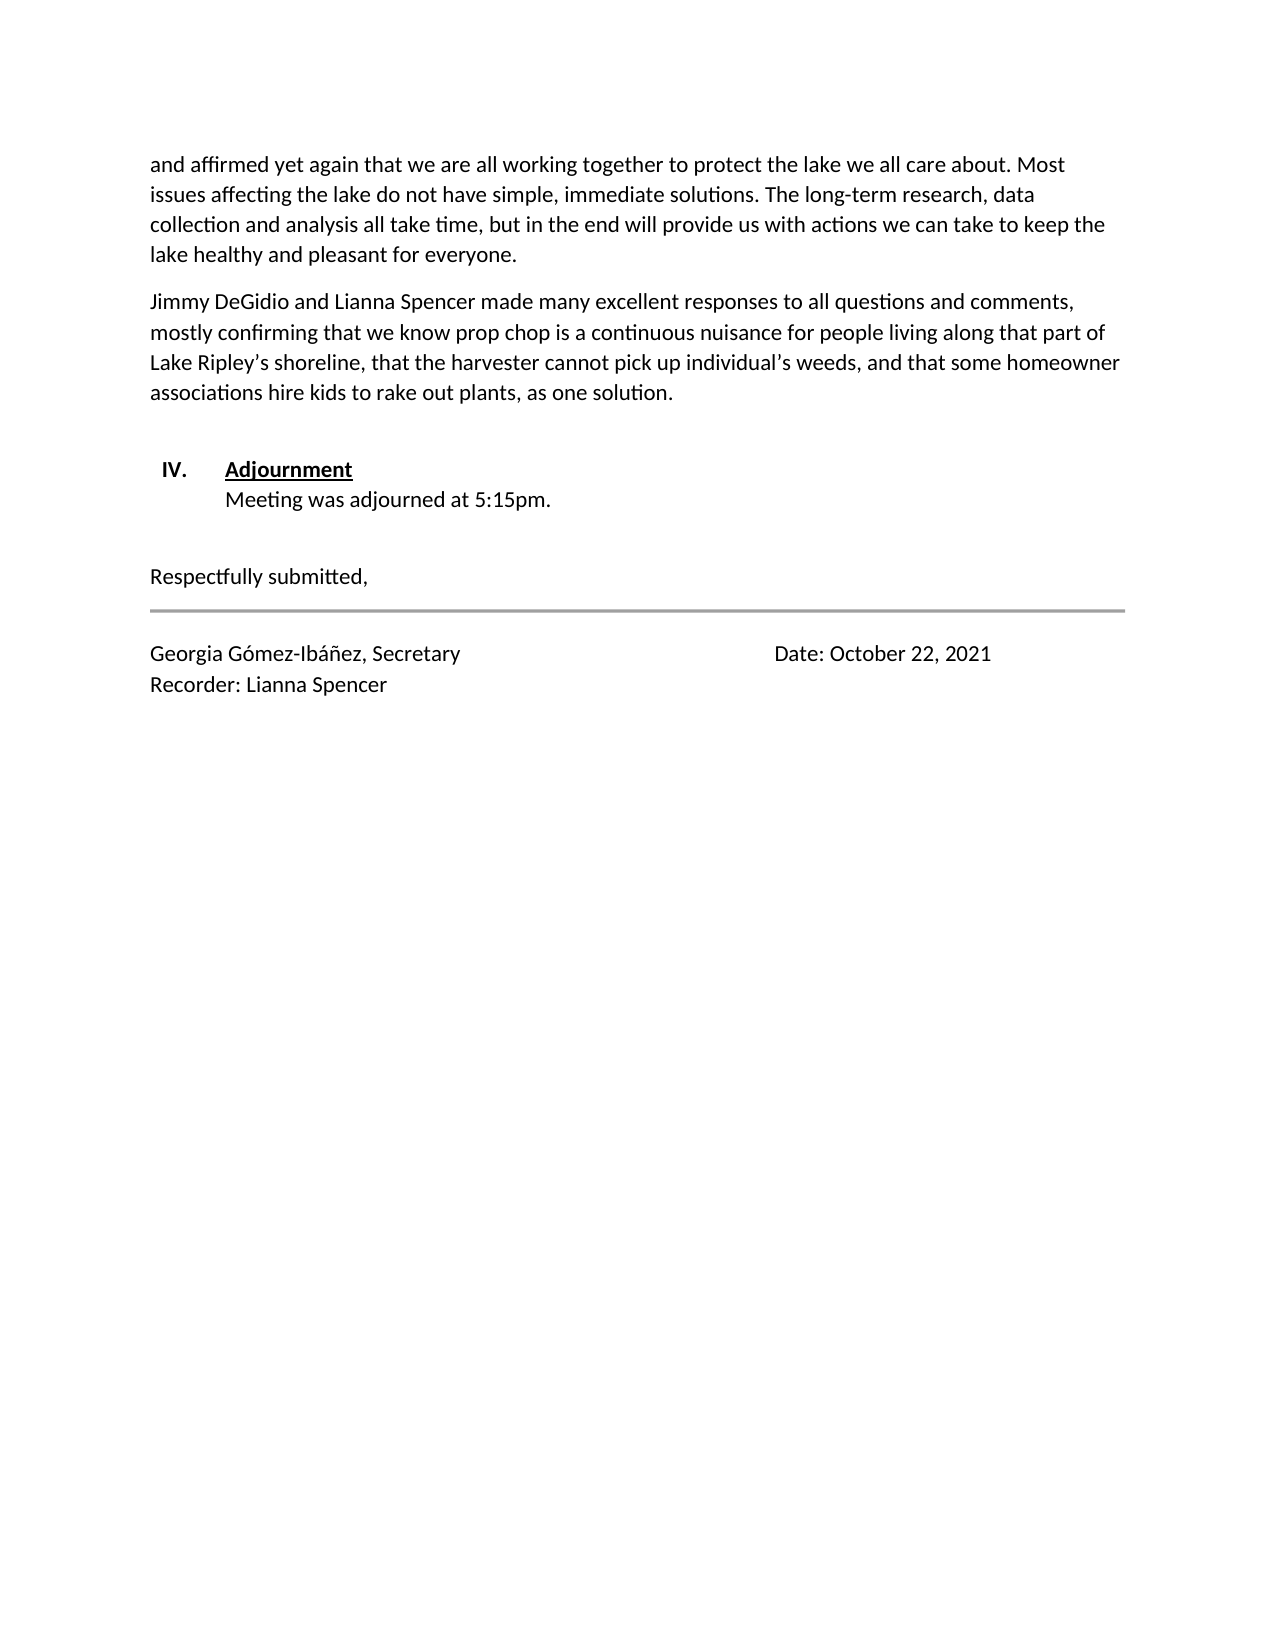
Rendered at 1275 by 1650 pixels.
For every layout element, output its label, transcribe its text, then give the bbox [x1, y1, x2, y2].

text Recorder: Lianna Spencer [150, 670, 1125, 698]
list Adjournment [187, 455, 1125, 483]
text Jimmy DeGidio and Lianna Spencer made many excellent responses to all questions and comments, mostly confirming that we know prop chop is a continuous nuisance for people living along that part of Lake Ripley’s shoreline, that the harvester cannot pick up individual’s weeds, and that some homeowner associations hire kids to rake out plants, as one solution. [150, 287, 1125, 406]
text Georgia Gómez-Ibáñez, Secretary Date: October 22, 2021 [150, 639, 1125, 668]
list Meeting was adjourned at 5:15pm. [225, 485, 1125, 513]
text Respectfully submitted, [150, 562, 1125, 591]
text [150, 150, 1125, 269]
